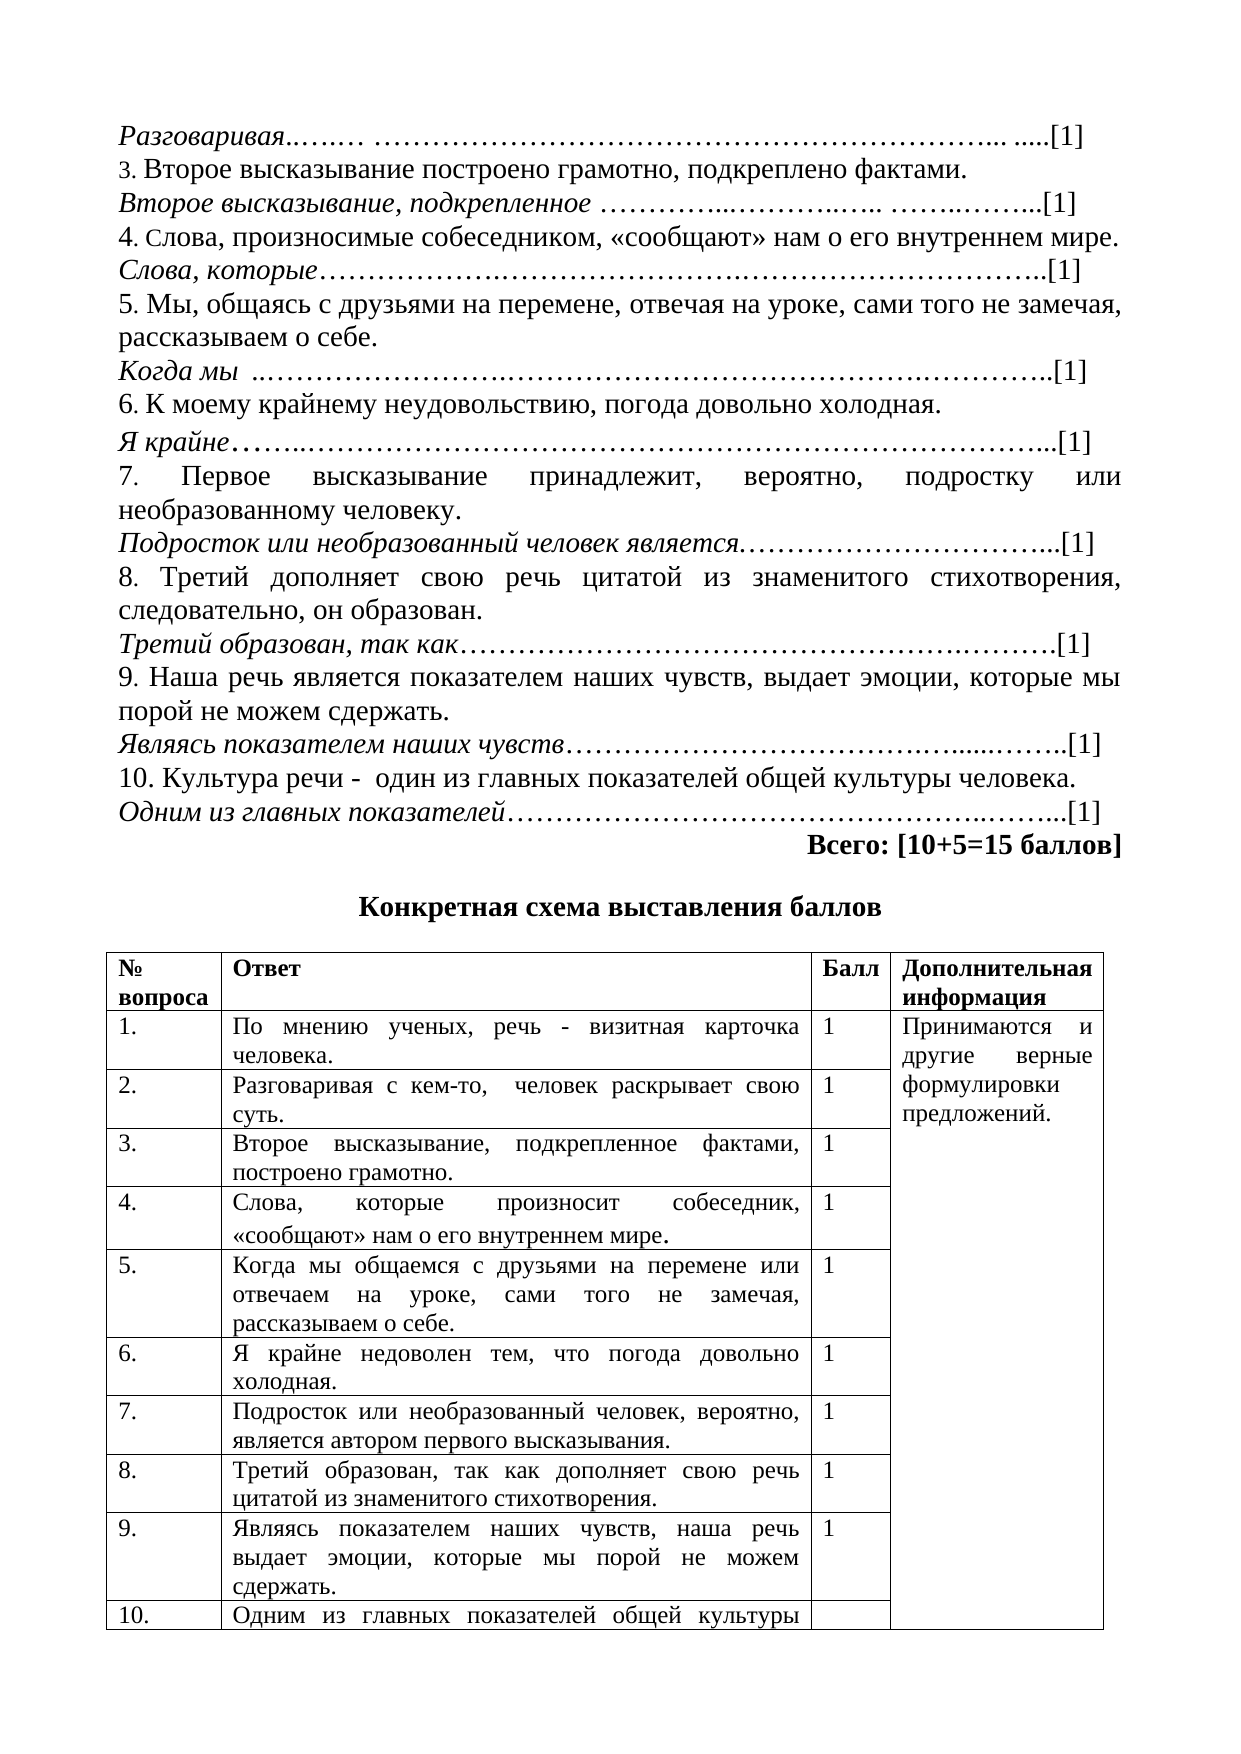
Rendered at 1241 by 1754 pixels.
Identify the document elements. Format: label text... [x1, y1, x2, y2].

text 4. Слова, произносимые собеседником, «сообщают» нам о его внутреннем мире. [118, 219, 1122, 252]
table_header Ответ [222, 953, 811, 1010]
table_cell 2. [107, 1070, 221, 1127]
table_cell Слова, которые произносит собеседник, «сообщают» нам о его внутреннем мире. [222, 1187, 811, 1249]
table_cell 9. [107, 1513, 221, 1599]
text 9. Наша речь является показателем наших чувств, выдает эмоции, которые мы порой не можем сдержать. [118, 659, 1122, 727]
text 8. Третий дополняет свою речь цитатой из знаменитого стихотворения, следовательно, он образован. [118, 559, 1122, 626]
table_cell 1. [107, 1011, 221, 1069]
table_cell Подросток или необразованный человек, вероятно, является автором первого высказывания. [222, 1396, 811, 1454]
table_cell 10. [107, 1601, 221, 1629]
table_cell Принимаются и другие верные формулировки предложений. [891, 1011, 1103, 1629]
table_cell 1 [812, 1250, 890, 1337]
text 5. Мы, общаясь с друзьями на перемене, отвечая на уроке, сами того не замечая, рассказываем о себе. [118, 286, 1122, 353]
table_cell По мнению ученых, речь - визитная карточка человека. [222, 1011, 811, 1069]
table_cell 1 [812, 1338, 890, 1395]
table_cell Разговаривая с кем-то, человек раскрывает свою суть. [222, 1070, 811, 1127]
text Третий образован, так как…………………………………………….……….[1] [118, 626, 1122, 659]
table_cell 1 [812, 1455, 890, 1512]
text 7. Первое высказывание принадлежит, вероятно, подростку или необразованному человеку. [118, 458, 1122, 525]
table_cell 1 [812, 1011, 890, 1069]
text Подросток или необразованный человек является.…………………………...[1] [118, 525, 1122, 559]
table_cell 1 [812, 1396, 890, 1454]
table_cell Я крайне недоволен тем, что погода довольно холодная. [222, 1338, 811, 1395]
table_cell 5. [107, 1250, 221, 1337]
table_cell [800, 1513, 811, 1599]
table_cell 1 [812, 1129, 890, 1186]
text Я крайне……..…………………………………………………………………...[1] [118, 420, 1122, 458]
table_cell Второе высказывание, подкрепленное фактами, построено грамотно. [222, 1129, 811, 1186]
table_cell 7. [107, 1396, 221, 1454]
table_cell 3. [107, 1129, 221, 1186]
text 6. К моему крайнему неудовольствию, погода довольно холодная. [118, 386, 1122, 420]
table_header № вопроса [107, 953, 221, 1010]
table_cell 4. [107, 1187, 221, 1249]
text Второе высказывание, подкрепленное …………...………..….. ……..……...[1] [118, 185, 1122, 219]
text Разговаривая..….… ………………………………………………………... .....[1] [118, 118, 1122, 152]
table_header Дополнительная информация [891, 953, 1103, 1010]
text Одним из главных показателей…………………………………………..……...[1] [118, 794, 1122, 827]
table_cell 1 [812, 1070, 890, 1127]
table_cell [812, 1601, 890, 1629]
table_cell 8. [107, 1455, 221, 1512]
text Когда мы ..…………………….…………………………………….…………..[1] [118, 353, 1122, 386]
table_cell 1 [812, 1187, 890, 1249]
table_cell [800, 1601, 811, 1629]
table_cell Когда мы общаемся с друзьями на перемене или отвечаем на уроке, сами того не замечая, рассказываем о себе. [222, 1250, 811, 1337]
text Конкретная схема выставления баллов [118, 889, 1122, 923]
table_cell 6. [107, 1338, 221, 1395]
table_header Балл [812, 953, 890, 1010]
text Являясь показателем наших чувств……………………………….…......……..[1] [118, 727, 1122, 760]
table_cell 1 [812, 1513, 890, 1599]
text Всего: [10+5=15 баллов] [118, 827, 1122, 861]
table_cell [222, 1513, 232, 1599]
table_cell Третий образован, так как дополняет свою речь цитатой из знаменитого стихотворения. [222, 1455, 811, 1512]
text 10. Культура речи - один из главных показателей общей культуры человека. [118, 760, 1122, 794]
text 3. Второе высказывание построено грамотно, подкреплено фактами. [118, 152, 1122, 185]
text Слова, которые……………….…………………….…………………………..[1] [118, 252, 1122, 286]
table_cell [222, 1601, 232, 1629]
